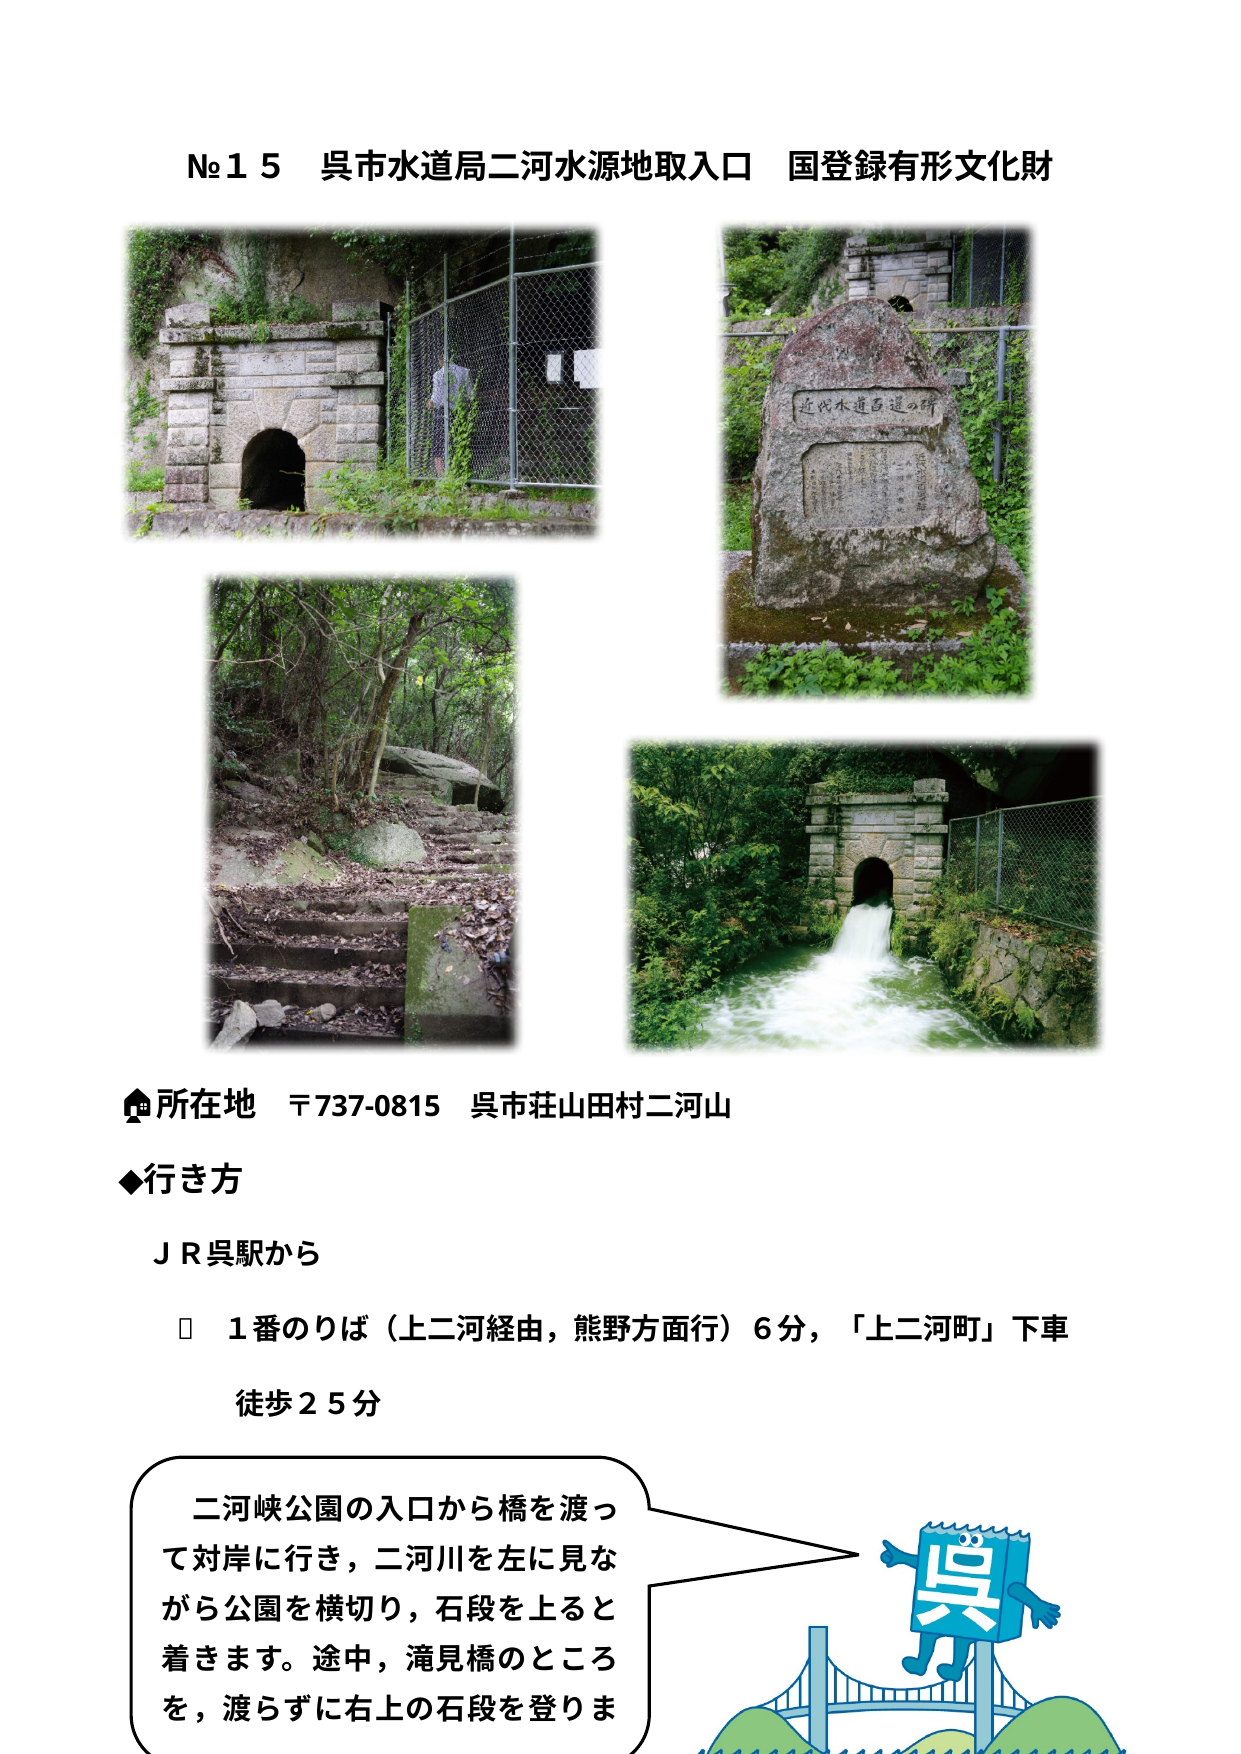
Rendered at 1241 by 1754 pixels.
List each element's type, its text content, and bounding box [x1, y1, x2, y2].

picture [637, 750, 1092, 1042]
text ＪＲ呉駅から [118, 1214, 1122, 1289]
picture [135, 236, 590, 529]
text 徒歩２５分 [118, 1364, 1122, 1439]
picture [686, 1498, 1142, 1754]
text №１５ 呉市水道局二河水源地取入口 国登録有形文化財 [118, 127, 1122, 202]
text 🏠所在地 〒737-0815 呉市荘山田村二河山 [118, 1064, 1122, 1139]
text 🚌 １番のりば（上二河経由，熊野方面行）６分，「上二河町」下車 [118, 1289, 1122, 1364]
picture [730, 235, 1024, 690]
text ◆行き方 [118, 1139, 1122, 1214]
picture [216, 585, 509, 1040]
